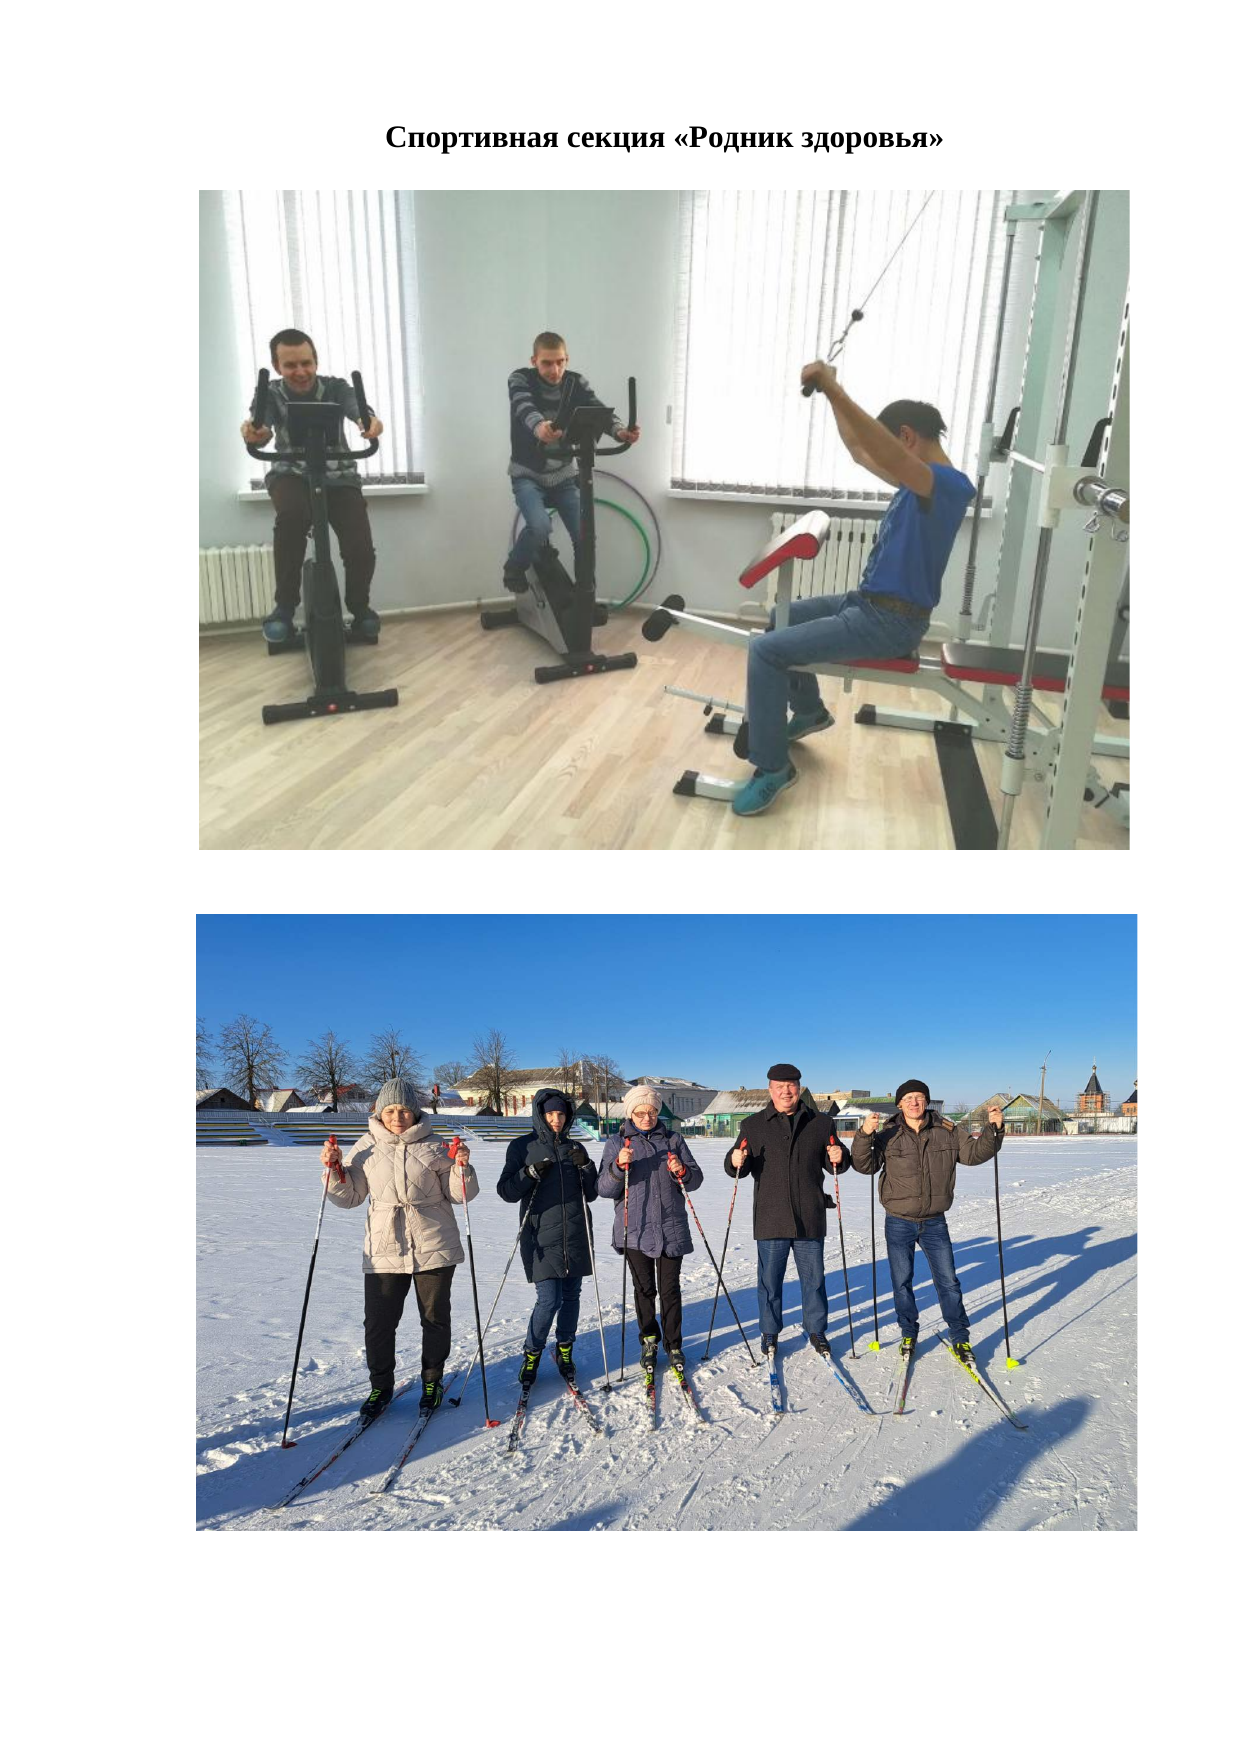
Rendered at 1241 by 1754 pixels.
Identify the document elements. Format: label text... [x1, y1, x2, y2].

picture [199, 190, 1130, 850]
picture [196, 914, 1138, 1531]
text Спортивная секция «Родник здоровья» [177, 118, 1152, 154]
